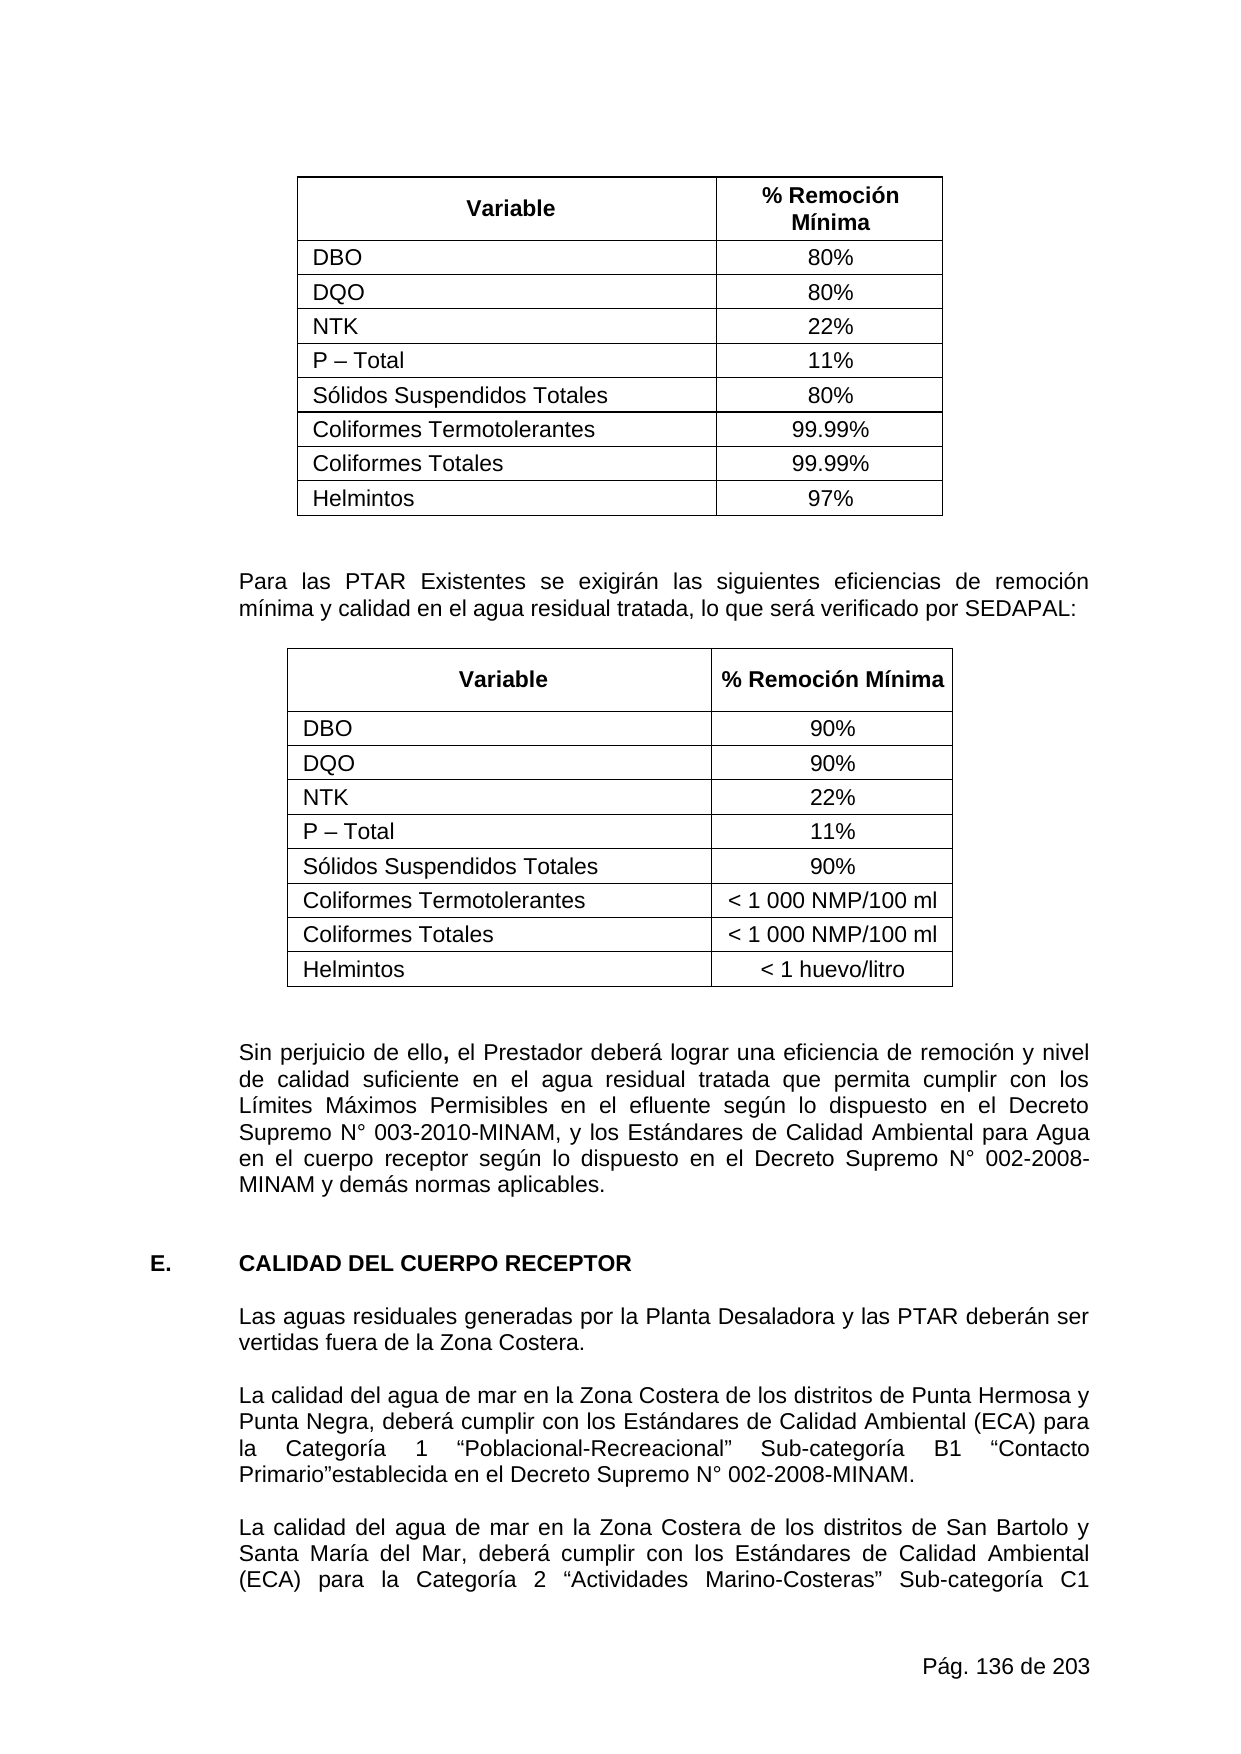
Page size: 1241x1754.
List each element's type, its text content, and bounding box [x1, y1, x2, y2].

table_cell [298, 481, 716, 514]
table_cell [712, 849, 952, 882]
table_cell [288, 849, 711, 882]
title CALIDAD DEL CUERPO RECEPTOR [150, 1250, 1090, 1277]
title Para las PTAR Existentes se exigirán las siguientes eficiencias de remoción mínima y calidad en el agua residual tratada, lo que será verificado por SEDAPAL: [239, 568, 1090, 621]
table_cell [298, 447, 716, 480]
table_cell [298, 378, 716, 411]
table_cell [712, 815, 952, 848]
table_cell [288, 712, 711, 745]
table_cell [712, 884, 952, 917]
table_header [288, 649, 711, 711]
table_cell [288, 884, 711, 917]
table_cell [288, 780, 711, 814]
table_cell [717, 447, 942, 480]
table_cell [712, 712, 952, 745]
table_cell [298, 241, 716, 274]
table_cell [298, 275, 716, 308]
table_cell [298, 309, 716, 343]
title Sin perjuicio de ello, el Prestador deberá lograr una eficiencia de remoción y nivel de calidad suficiente en el agua residual tratada que permita cumplir con los Límites Máximos Permisibles en el efluente según lo dispuesto en el Decreto Supremo N° 003-2010-MINAM, y los Estándares de Calidad Ambiental para Agua en el cuerpo receptor según lo dispuesto en el Decreto Supremo N° 002-2008-MINAM y demás normas aplicables. [239, 1039, 1090, 1197]
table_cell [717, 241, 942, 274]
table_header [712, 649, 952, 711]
title La calidad del agua de mar en la Zona Costera de los distritos de Punta Hermosa y Punta Negra, deberá cumplir con los Estándares de Calidad Ambiental (ECA) para la Categoría 1 “Poblacional-Recreacional” Sub-categoría B1 “Contacto Primario”establecida en el Decreto Supremo N° 002-2008-MINAM. [239, 1382, 1090, 1487]
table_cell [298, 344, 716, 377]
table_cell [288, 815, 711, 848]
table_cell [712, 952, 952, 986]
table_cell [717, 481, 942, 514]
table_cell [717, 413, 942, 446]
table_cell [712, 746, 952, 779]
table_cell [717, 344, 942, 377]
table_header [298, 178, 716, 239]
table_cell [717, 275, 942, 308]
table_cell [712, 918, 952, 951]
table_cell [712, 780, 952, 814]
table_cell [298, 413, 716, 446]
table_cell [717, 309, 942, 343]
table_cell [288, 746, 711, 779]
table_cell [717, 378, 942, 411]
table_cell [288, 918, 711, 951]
title Las aguas residuales generadas por la Planta Desaladora y las PTAR deberán ser vertidas fuera de la Zona Costera. [239, 1303, 1090, 1356]
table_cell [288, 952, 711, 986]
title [239, 1514, 1090, 1593]
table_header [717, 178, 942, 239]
